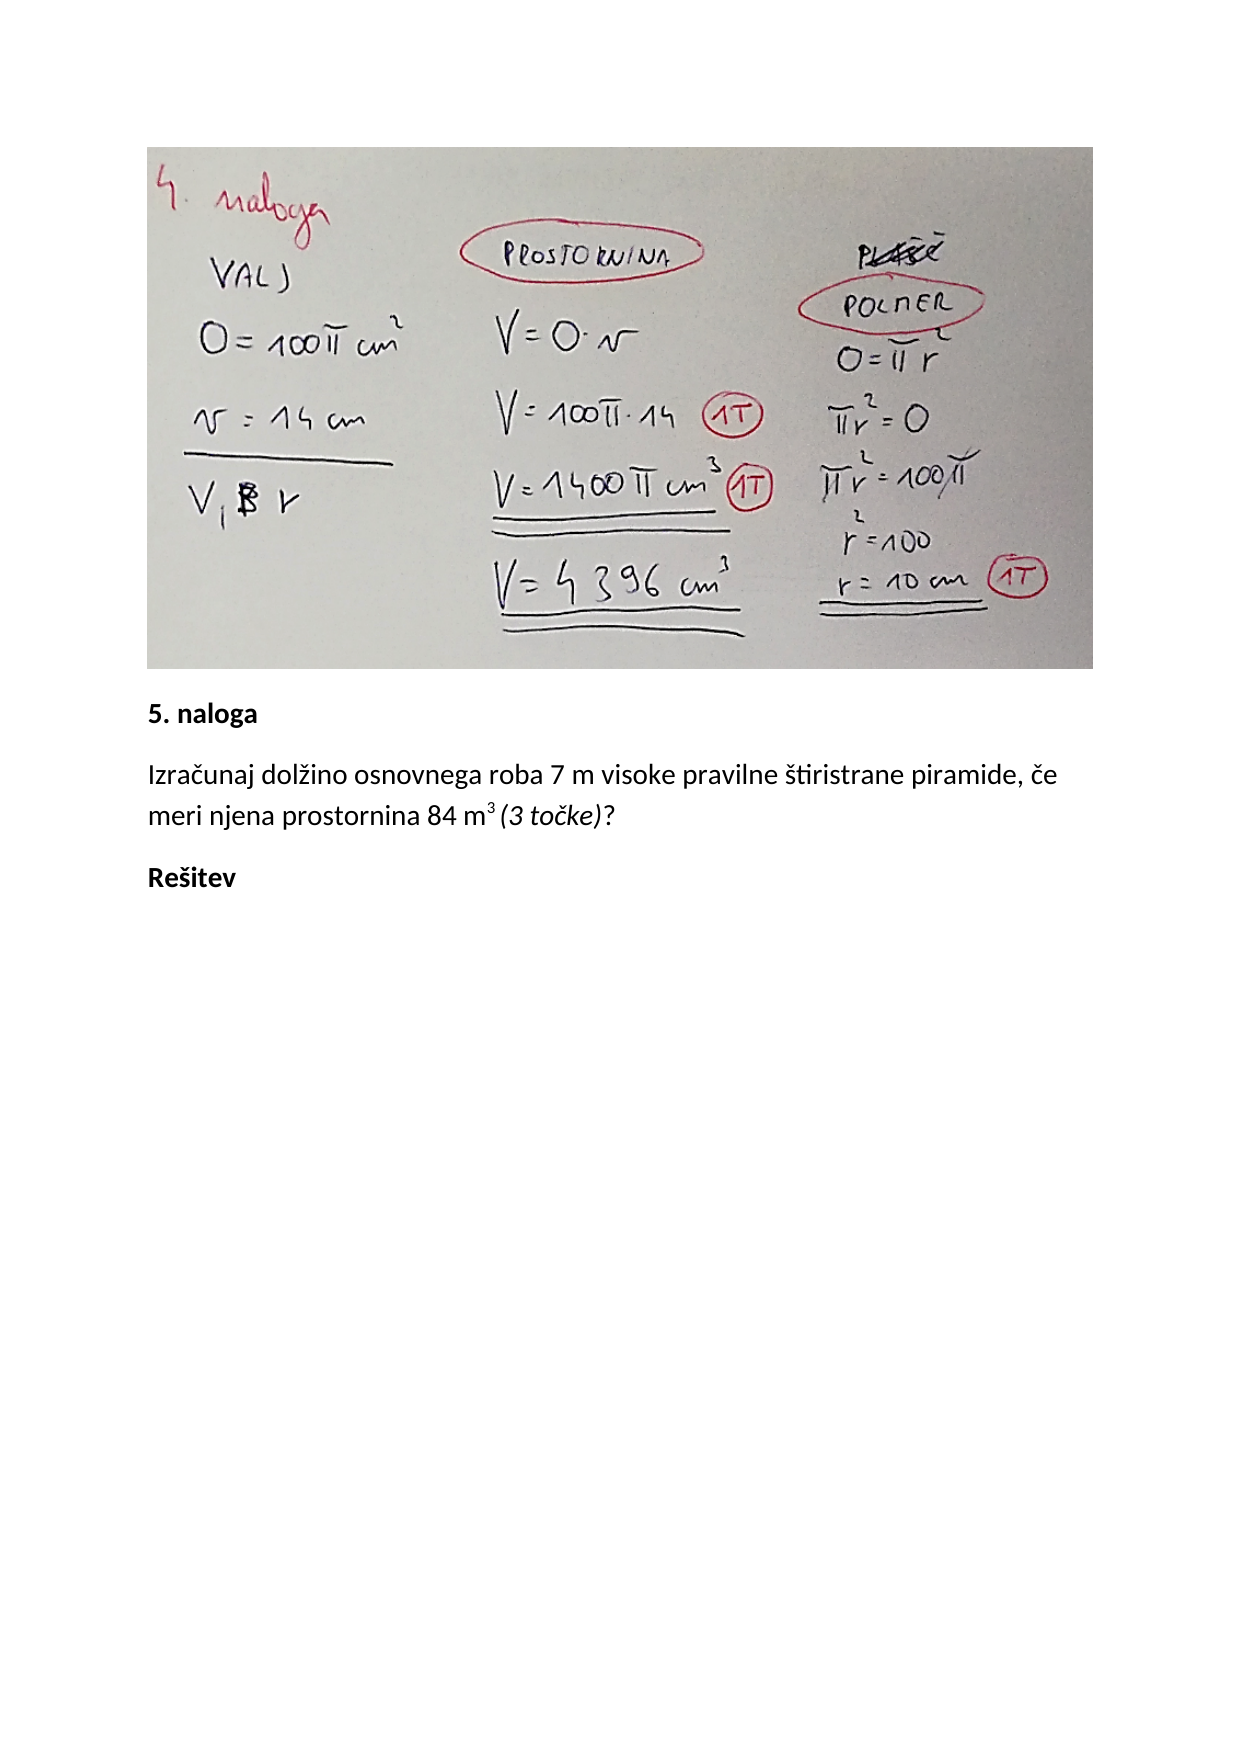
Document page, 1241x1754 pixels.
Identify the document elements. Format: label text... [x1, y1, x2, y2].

picture [147, 147, 1093, 669]
text 5. naloga [148, 695, 1093, 730]
text Rešitev [148, 859, 1093, 895]
text Izračunaj dolžino osnovnega roba 7 m visoke pravilne štiristrane piramide, če meri njena prostornina 84 m3 (3 točke)? [148, 756, 1093, 833]
